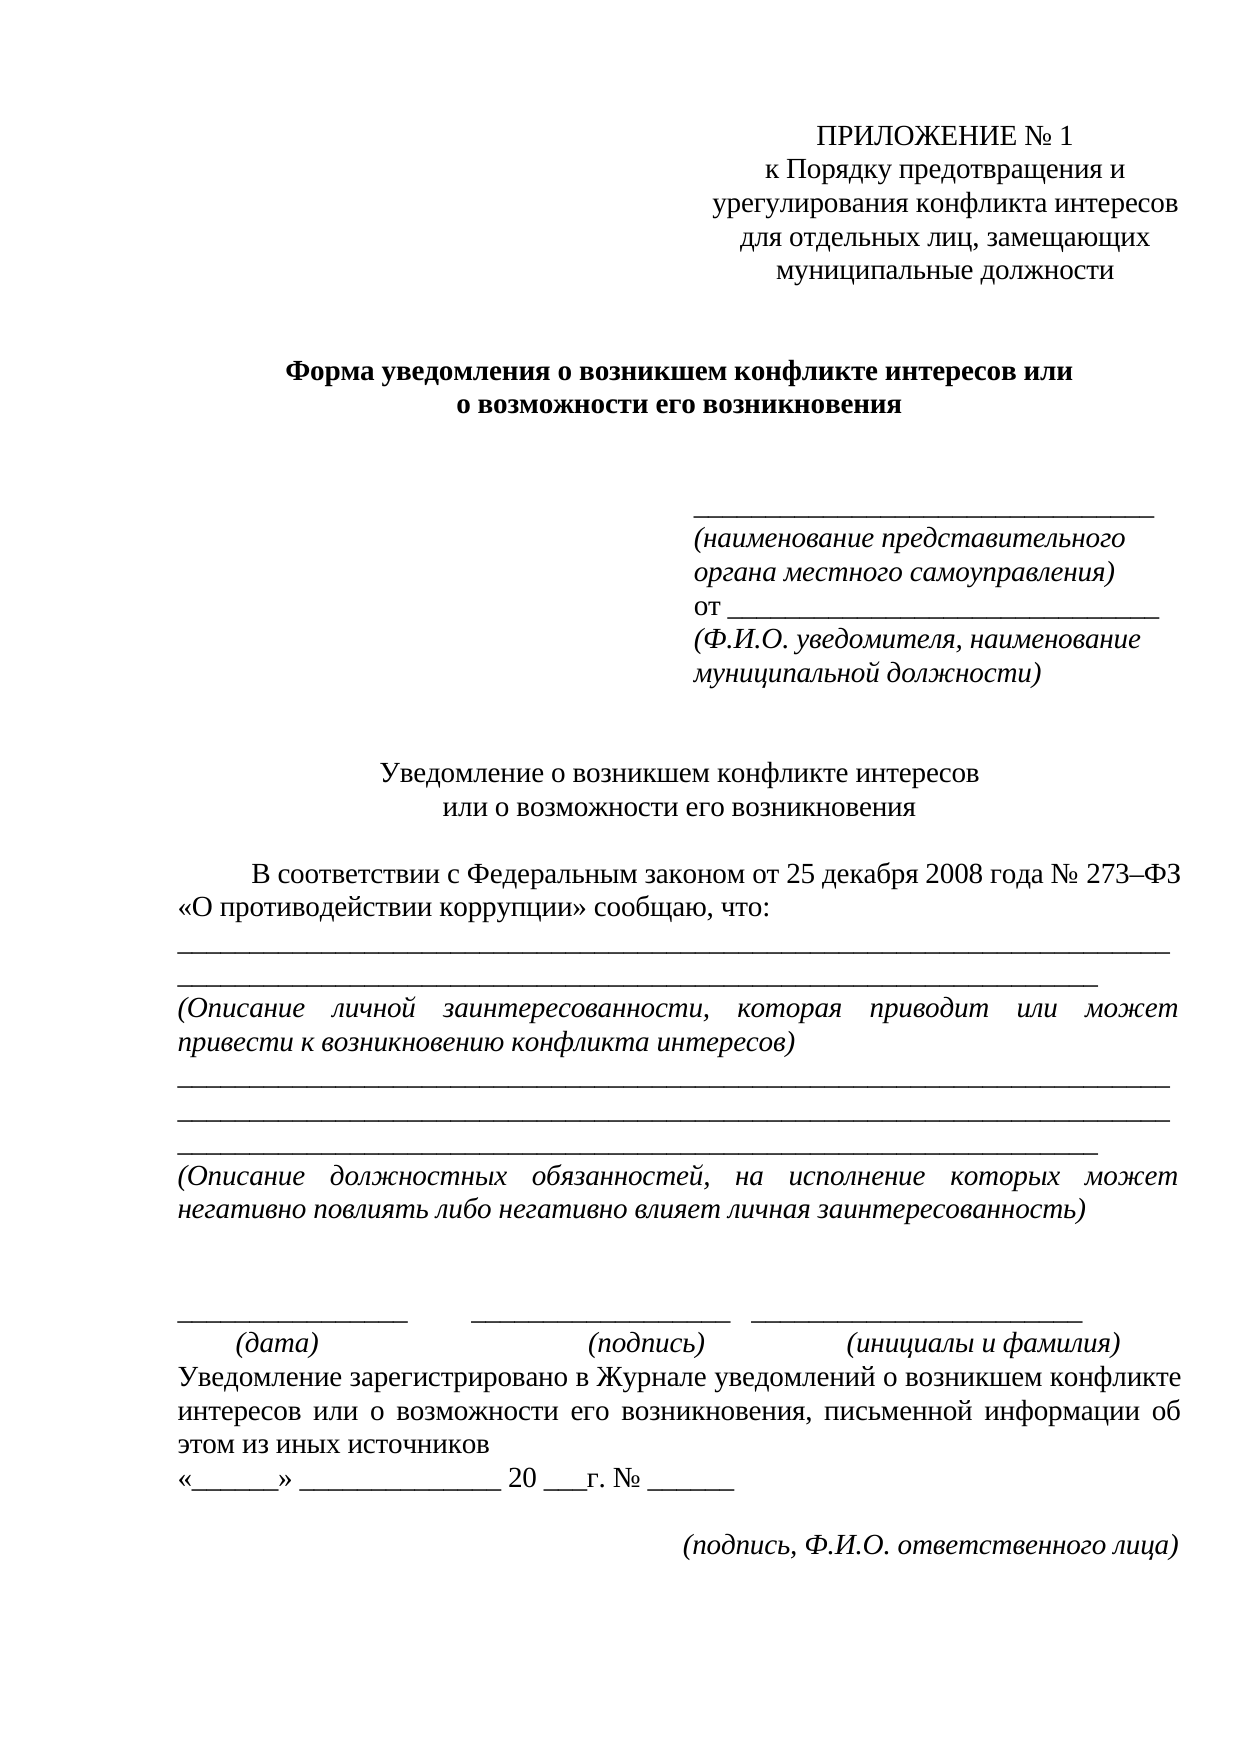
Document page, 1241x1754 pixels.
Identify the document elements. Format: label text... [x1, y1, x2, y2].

text _____________________________________________________________________________________________________________________________________ [177, 923, 1181, 990]
text органа местного самоуправления) [693, 554, 1181, 588]
text ПРИЛОЖЕНИЕ № 1 [709, 118, 1181, 152]
text (наименование представительного [693, 521, 1181, 554]
text (дата) (подпись) (инициалы и фамилия) [177, 1326, 1181, 1359]
text В соответствии с Федеральным законом от 25 декабря 2008 года № 273–ФЗ «О противодействии коррупции» сообщаю, что: [177, 856, 1181, 923]
text (Ф.И.О. уведомителя, наименование [693, 621, 1181, 655]
text ________________________________ [693, 487, 1181, 521]
text или о возможности его возникновения [177, 789, 1181, 822]
text «______» ______________ 20 ___г. № ______ [177, 1460, 1181, 1493]
text от ______________________________ [693, 588, 1181, 621]
text __________________________________________________________________________________________________________________________________________________________________________________________________________ [177, 1057, 1181, 1158]
text Уведомление зарегистрировано в Журнале уведомлений о возникшем конфликте интересов или о возможности его возникновения, письменной информации об этом из иных источников [177, 1359, 1181, 1460]
text ________________ __________________ _______________________ [177, 1292, 1181, 1326]
text (Описание личной заинтересованности, которая приводит или может привести к возникновению конфликта интересов) [177, 990, 1181, 1057]
text муниципальной должности) [693, 655, 1181, 688]
text (Описание должностных обязанностей, на исполнение которых может негативно повлиять либо негативно влияет личная заинтересованность) [177, 1158, 1181, 1225]
text Уведомление о возникшем конфликте интересов [177, 755, 1181, 789]
text к Порядку предотвращения и урегулирования конфликта интересов для отдельных лиц, замещающих муниципальные должности [709, 152, 1181, 286]
text о возможности его возникновения [177, 386, 1181, 420]
text (подпись, Ф.И.О. ответственного лица) [177, 1527, 1181, 1560]
text Форма уведомления о возникшем конфликте интересов или [177, 353, 1181, 386]
